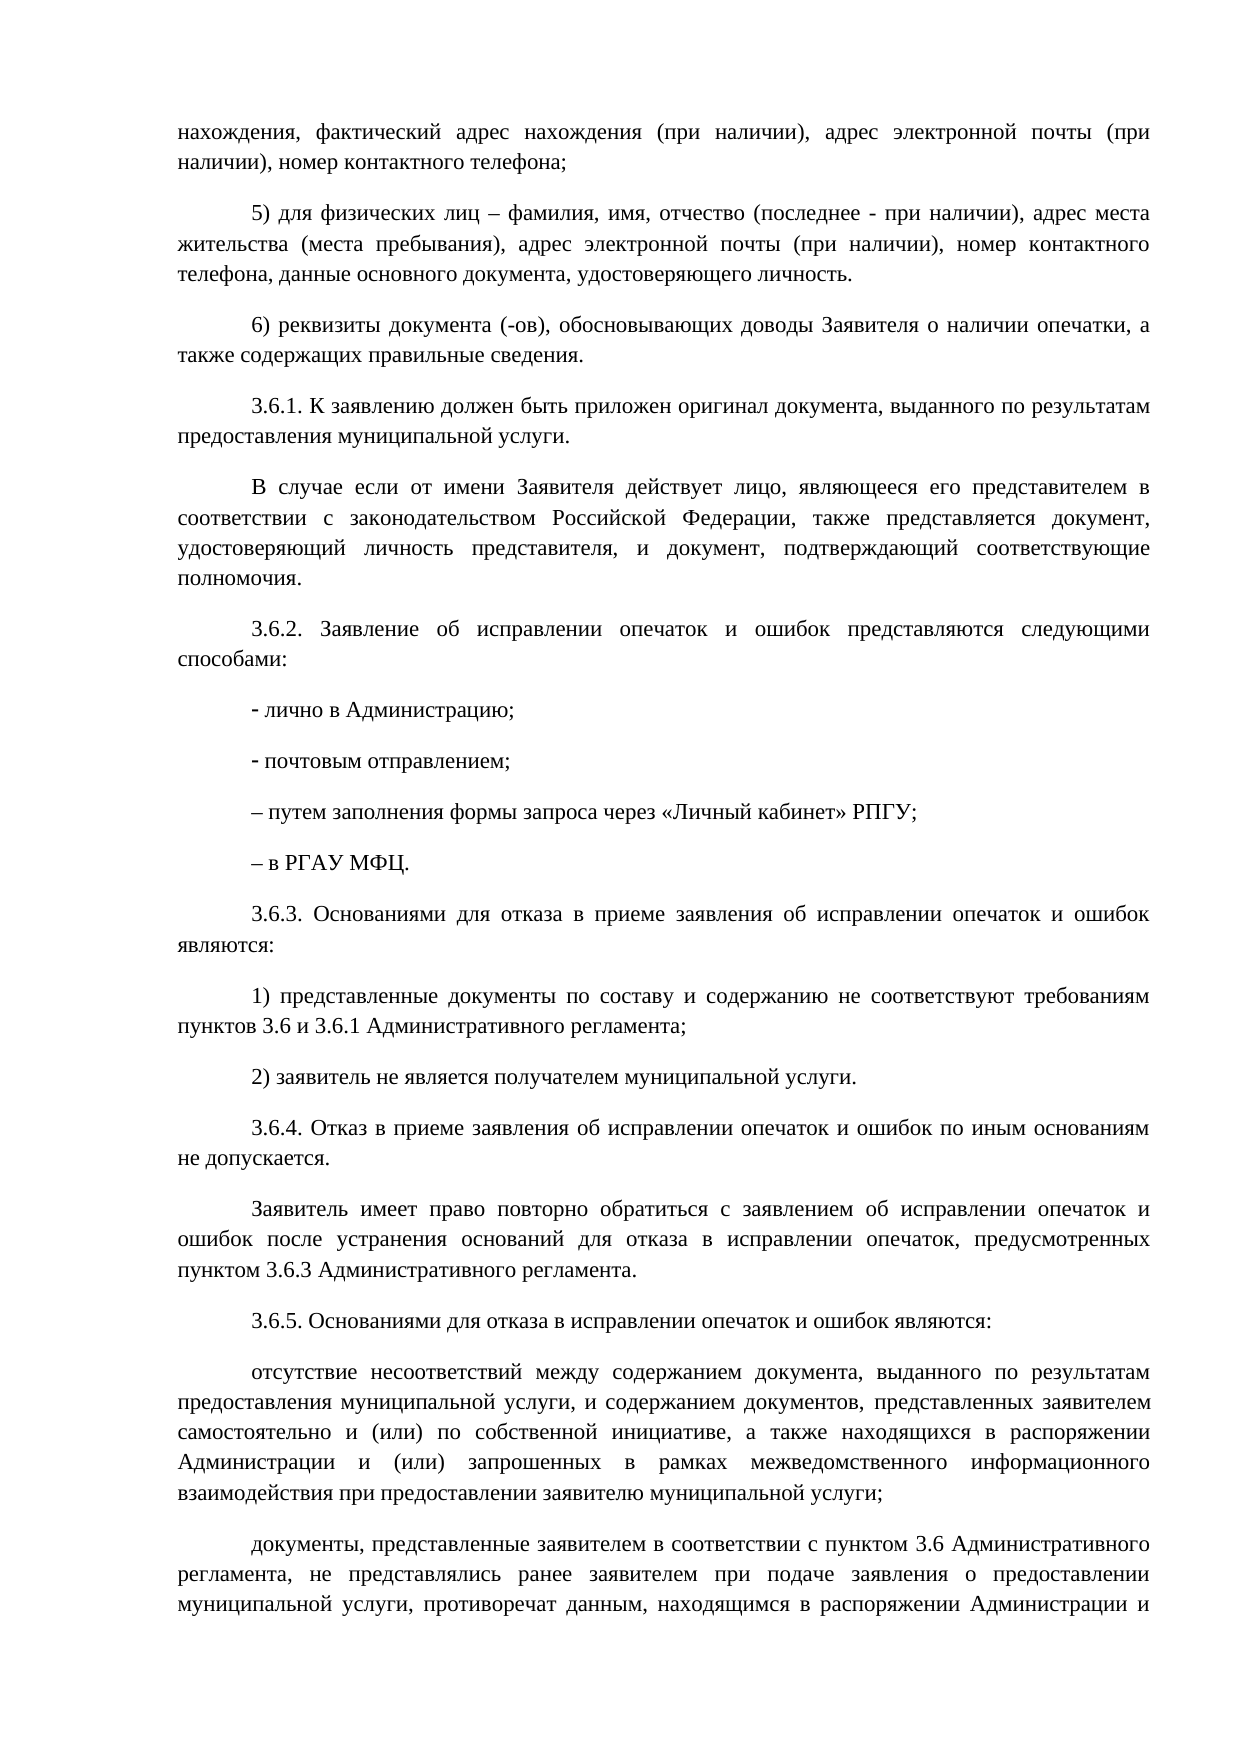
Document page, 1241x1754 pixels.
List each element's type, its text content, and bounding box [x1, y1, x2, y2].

text 2) заявитель не является получателем муниципальной услуги. [177, 1063, 1152, 1089]
text отсутствие несоответствий между содержанием документа, выданного по результатам предоставления муниципальной услуги, и содержанием документов, представленных заявителем самостоятельно и (или) по собственной инициативе, а также находящихся в распоряжении Администрации и (или) запрошенных в рамках межведомственного информационного взаимодействия при предоставлении заявителю муниципальной услуги; [177, 1358, 1152, 1505]
text 3.6.5. Основаниями для отказа в исправлении опечаток и ошибок являются: [177, 1307, 1152, 1333]
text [177, 1529, 1152, 1616]
text В случае если от имени Заявителя действует лицо, являющееся его представителем в соответствии с законодательством Российской Федерации, также представляется документ, удостоверяющий личность представителя, и документ, подтверждающий соответствующие полномочия. [177, 473, 1152, 590]
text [177, 118, 1152, 175]
text 3.6.1. К заявлению должен быть приложен оригинал документа, выданного по результатам предоставления муниципальной услуги. [177, 392, 1152, 449]
text – путем заполнения формы запроса через «Личный кабинет» РПГУ; [177, 798, 1152, 825]
text 5) для физических лиц – фамилия, имя, отчество (последнее - при наличии), адрес места жительства (места пребывания), адрес электронной почты (при наличии), номер контактного телефона, данные основного документа, удостоверяющего личность. [177, 199, 1152, 286]
text 3.6.2. Заявление об исправлении опечаток и ошибок представляются следующими способами: [177, 615, 1152, 672]
text 3.6.4. Отказ в приеме заявления об исправлении опечаток и ошибок по иным основаниям не допускается. [177, 1114, 1152, 1171]
text лично в Администрацию; [177, 696, 1152, 723]
text 6) реквизиты документа (-ов), обосновывающих доводы Заявителя о наличии опечатки, а также содержащих правильные сведения. [177, 311, 1152, 367]
text 3.6.3. Основаниями для отказа в приеме заявления об исправлении опечаток и ошибок являются: [177, 900, 1152, 957]
text 1) представленные документы по составу и содержанию не соответствуют требованиям пунктов 3.6 и 3.6.1 Административного регламента; [177, 982, 1152, 1038]
text Заявитель имеет право повторно обратиться с заявлением об исправлении опечаток и ошибок после устранения оснований для отказа в исправлении опечаток, предусмотренных пунктом 3.6.3 Административного регламента. [177, 1195, 1152, 1282]
text – в РГАУ МФЦ. [177, 849, 1152, 876]
text почтовым отправлением; [177, 747, 1152, 774]
